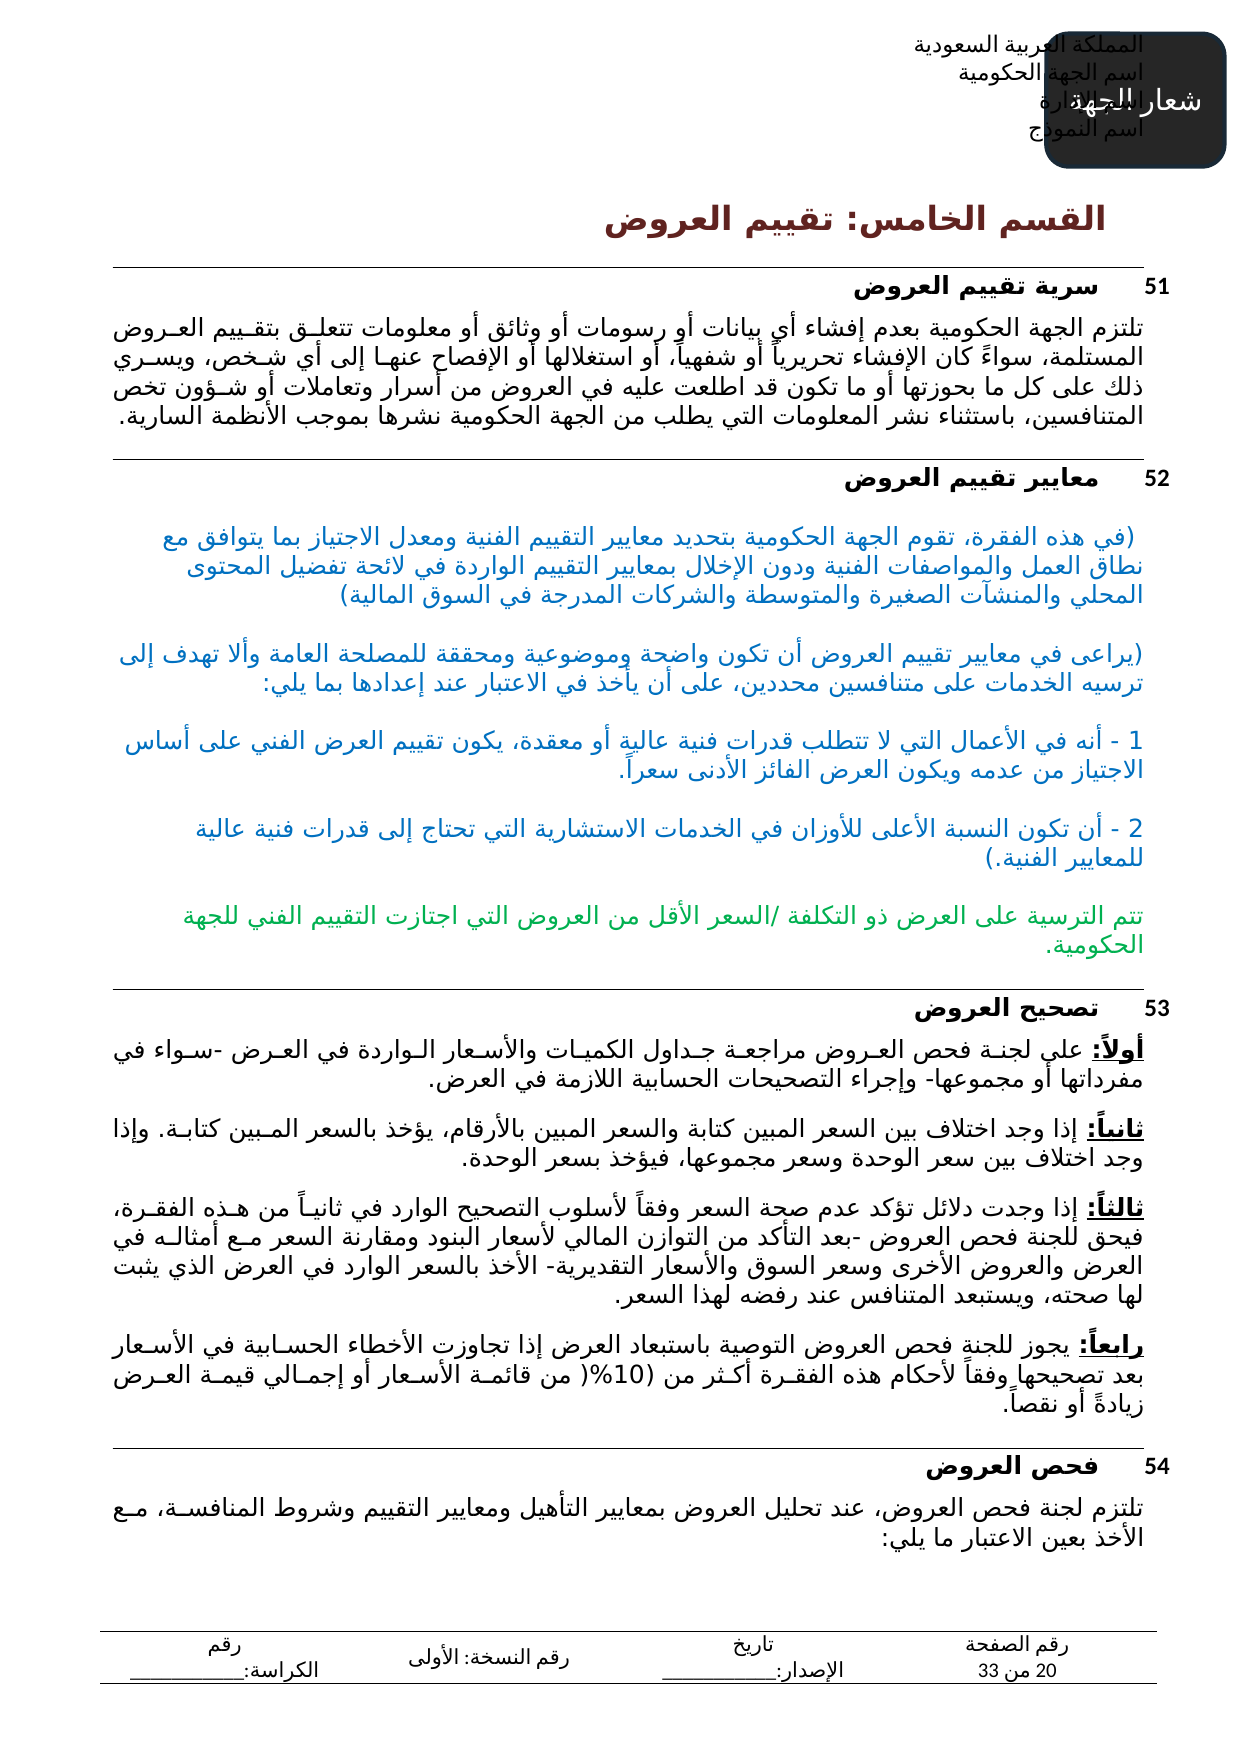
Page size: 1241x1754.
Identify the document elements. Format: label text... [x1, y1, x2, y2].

text ثالثاً: إذا وجدت دلائل تؤكد عدم صحة السعر وفقاً لأسلوب التصحيح الوارد في ثانياً من هذه الفقرة، فيحق للجنة فحص العروض -بعد التأكد من التوازن المالي لأسعار البنود ومقارنة السعر مع أمثاله في العرض والعروض الأخرى وسعر السوق والأسعار التقديرية- الأخذ بالسعر الوارد في العرض الذي يثبت لها صحته، ويستبعد المتنافس عند رفضه لهذا السعر. [112, 1193, 1144, 1310]
subtitle فحص العروض [112, 1449, 1144, 1481]
text 2 - أن تكون النسبة الأعلى للأوزان في الخدمات الاستشارية التي تحتاج إلى قدرات فنية عالية للمعايير الفنية.) [112, 814, 1144, 872]
text أولاً: على لجنة فحص العروض مراجعة جداول الكميات والأسعار الواردة في العرض -سواء في مفرداتها أو مجموعها- وإجراء التصحيحات الحسابية اللازمة في العرض. [112, 1035, 1144, 1093]
subtitle تصحيح العروض [112, 990, 1144, 1022]
text (يراعى في معايير تقييم العروض أن تكون واضحة وموضوعية ومحققة للمصلحة العامة وألا تهدف إلى ترسيه الخدمات على متنافسين محددين، على أن يأخذ في الاعتبار عند إعدادها بما يلي: [112, 639, 1144, 697]
text تلتزم الجهة الحكومية بعدم إفشاء أي بيانات أو رسومات أو وثائق أو معلومات تتعلق بتقييم العروض المستلمة، سواءً كان الإفشاء تحريرياً أو شفهياً، أو استغلالها أو الإفصاح عنها إلى أي شخص، ويسري ذلك على كل ما بحوزتها أو ما تكون قد اطلعت عليه في العروض من أسرار وتعاملات أو شؤون تخص المتنافسين، باستثناء نشر المعلومات التي يطلب من الجهة الحكومية نشرها بموجب الأنظمة السارية. [112, 313, 1144, 430]
subtitle القسم الخامس: تقييم العروض [112, 199, 1107, 238]
text تلتزم لجنة فحص العروض، عند تحليل العروض بمعايير التأهيل ومعايير التقييم وشروط المنافسة، مع الأخذ بعين الاعتبار ما يلي: [112, 1493, 1144, 1552]
text (في هذه الفقرة، تقوم الجهة الحكومية بتحديد معايير التقييم الفنية ومعدل الاجتياز بما يتوافق مع نطاق العمل والمواصفات الفنية ودون الإخلال بمعايير التقييم الواردة في لائحة تفضيل المحتوى المحلي والمنشآت الصغيرة والمتوسطة والشركات المدرجة في السوق المالية) [112, 522, 1144, 609]
text ثانياً: إذا وجد اختلاف بين السعر المبين كتابة والسعر المبين بالأرقام، يؤخذ بالسعر المبين كتابة. وإذا وجد اختلاف بين سعر الوحدة وسعر مجموعها، فيؤخذ بسعر الوحدة. [112, 1114, 1144, 1172]
subtitle معايير تقييم العروض [112, 460, 1144, 493]
text رابعاً: يجوز للجنة فحص العروض التوصية باستبعاد العرض إذا تجاوزت الأخطاء الحسابية في الأسعار بعد تصحيحها وفقاً لأحكام هذه الفقرة أكثر من (10%( من قائمة الأسعار أو إجمالي قيمة العرض زيادةً أو نقصاً. [112, 1331, 1144, 1418]
subtitle سرية تقييم العروض [112, 268, 1144, 301]
text تتم الترسية على العرض ذو التكلفة /السعر الأقل من العروض التي اجتازت التقييم الفني للجهة الحكومية. [112, 901, 1144, 959]
text 1 - أنه في الأعمال التي لا تتطلب قدرات فنية عالية أو معقدة، يكون تقييم العرض الفني على أساس الاجتياز من عدمه ويكون العرض الفائز الأدنى سعراً. [112, 726, 1144, 784]
